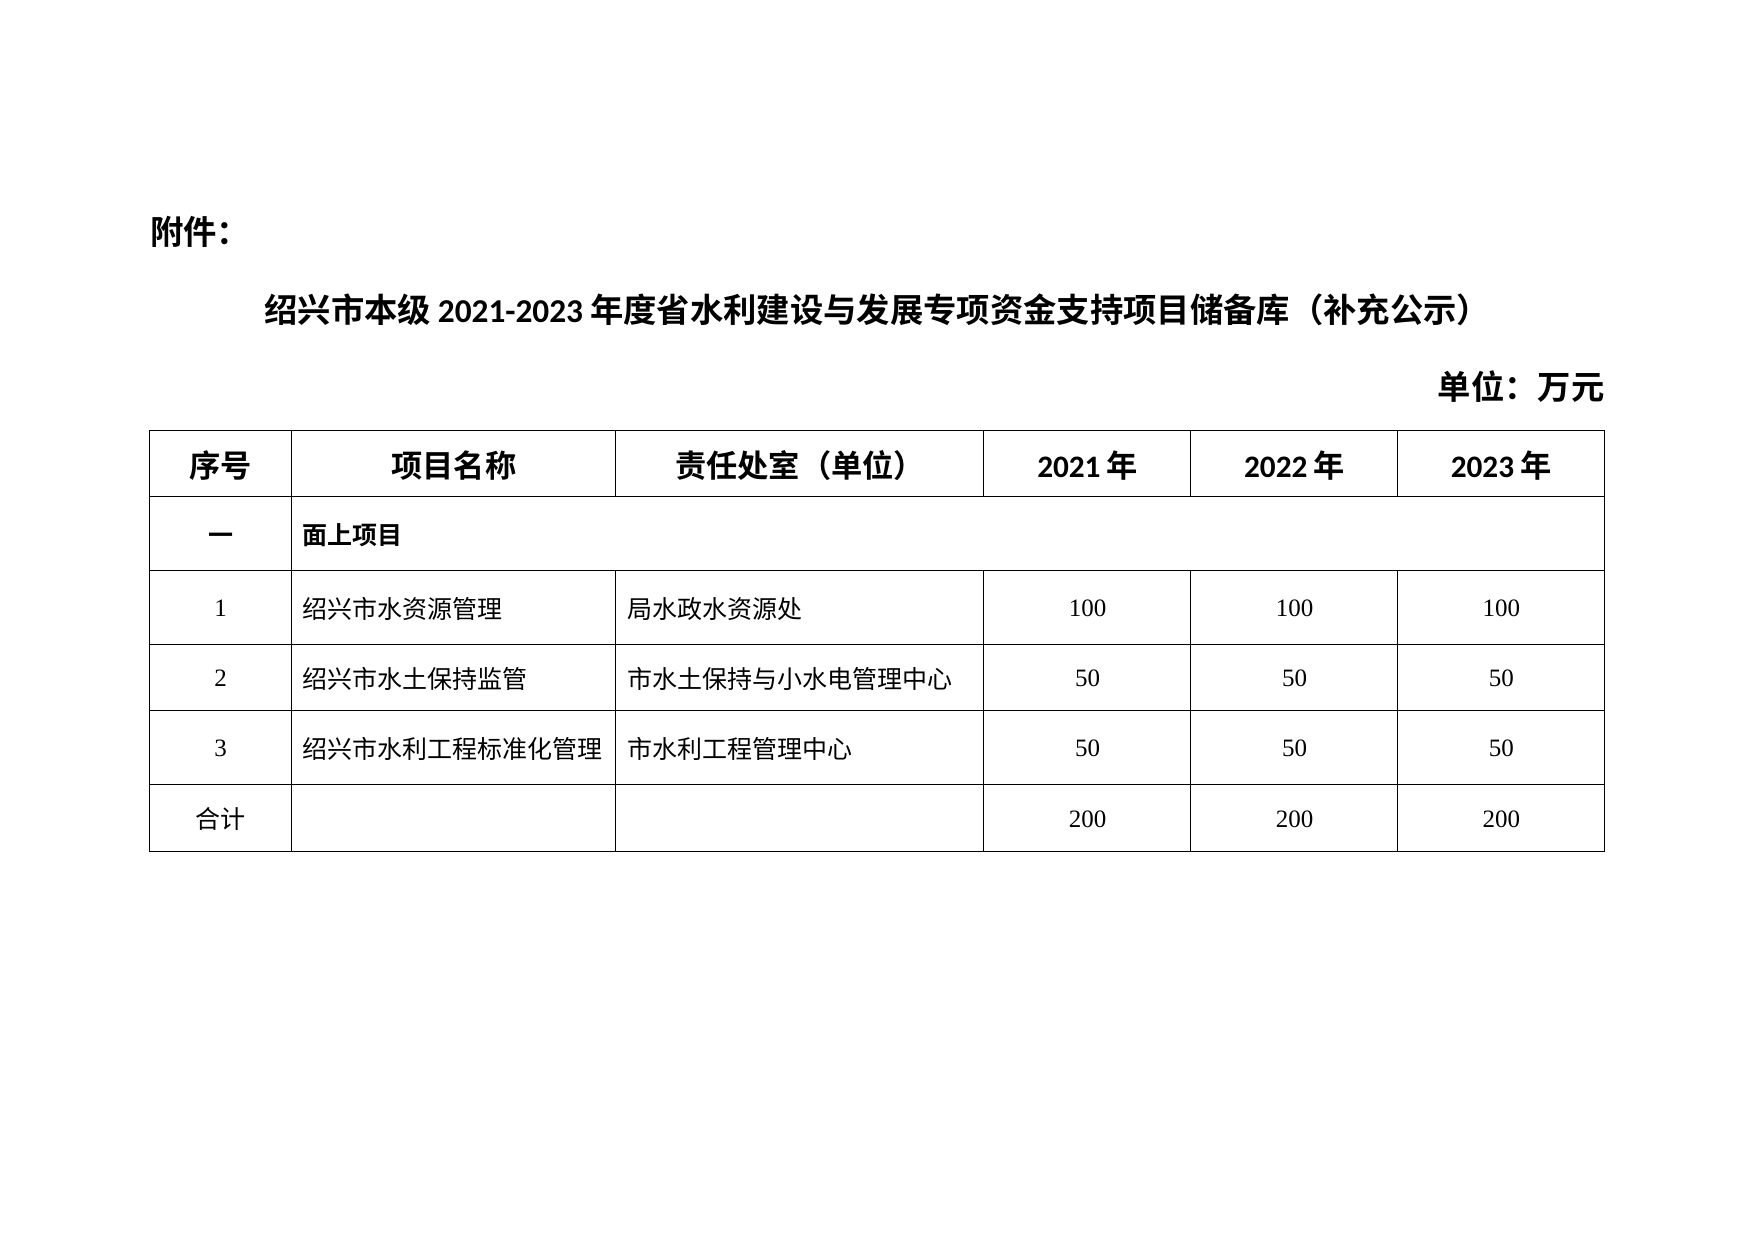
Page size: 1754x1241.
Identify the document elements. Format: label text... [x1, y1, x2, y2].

table_cell 面上项目 [292, 497, 1604, 570]
table_cell 局水政水资源处 [616, 571, 983, 644]
text 单位：万元 [150, 353, 1604, 418]
table_cell 绍兴市水利工程标准化管理 [292, 711, 615, 784]
table_cell 100 [1398, 571, 1604, 644]
table_header 2023年 [1398, 431, 1604, 496]
table_cell 100 [1191, 571, 1397, 644]
table_cell 2 [150, 645, 291, 710]
table_header 责任处室（单位） [616, 431, 983, 496]
table_cell 绍兴市水资源管理 [292, 571, 615, 644]
table_cell 市水利工程管理中心 [616, 711, 983, 784]
table_cell 绍兴市水土保持监管 [292, 645, 615, 710]
text 绍兴市本级2021-2023年度省水利建设与发展专项资金支持项目储备库（补充公示） [150, 275, 1604, 340]
table_header 2021年 [984, 431, 1190, 496]
table_cell [616, 785, 983, 851]
table_cell 合计 [150, 785, 291, 851]
table_cell 50 [984, 645, 1190, 710]
table_cell 一 [150, 497, 291, 570]
table_header 序号 [150, 431, 291, 496]
table_header 2022年 [1191, 431, 1397, 496]
table_cell 100 [984, 571, 1190, 644]
table_cell 50 [984, 711, 1190, 784]
table_cell 市水土保持与小水电管理中心 [616, 645, 983, 710]
table_header 项目名称 [292, 431, 615, 496]
table_cell 50 [1191, 645, 1397, 710]
table_cell [292, 785, 615, 851]
text 附件： [150, 198, 1604, 263]
table_cell 200 [1398, 785, 1604, 851]
table_cell 50 [1398, 645, 1604, 710]
table_cell 50 [1398, 711, 1604, 784]
table_cell 200 [984, 785, 1190, 851]
table_cell 50 [1191, 711, 1397, 784]
table_cell 3 [150, 711, 291, 784]
table_cell 200 [1191, 785, 1397, 851]
table_cell 1 [150, 571, 291, 644]
